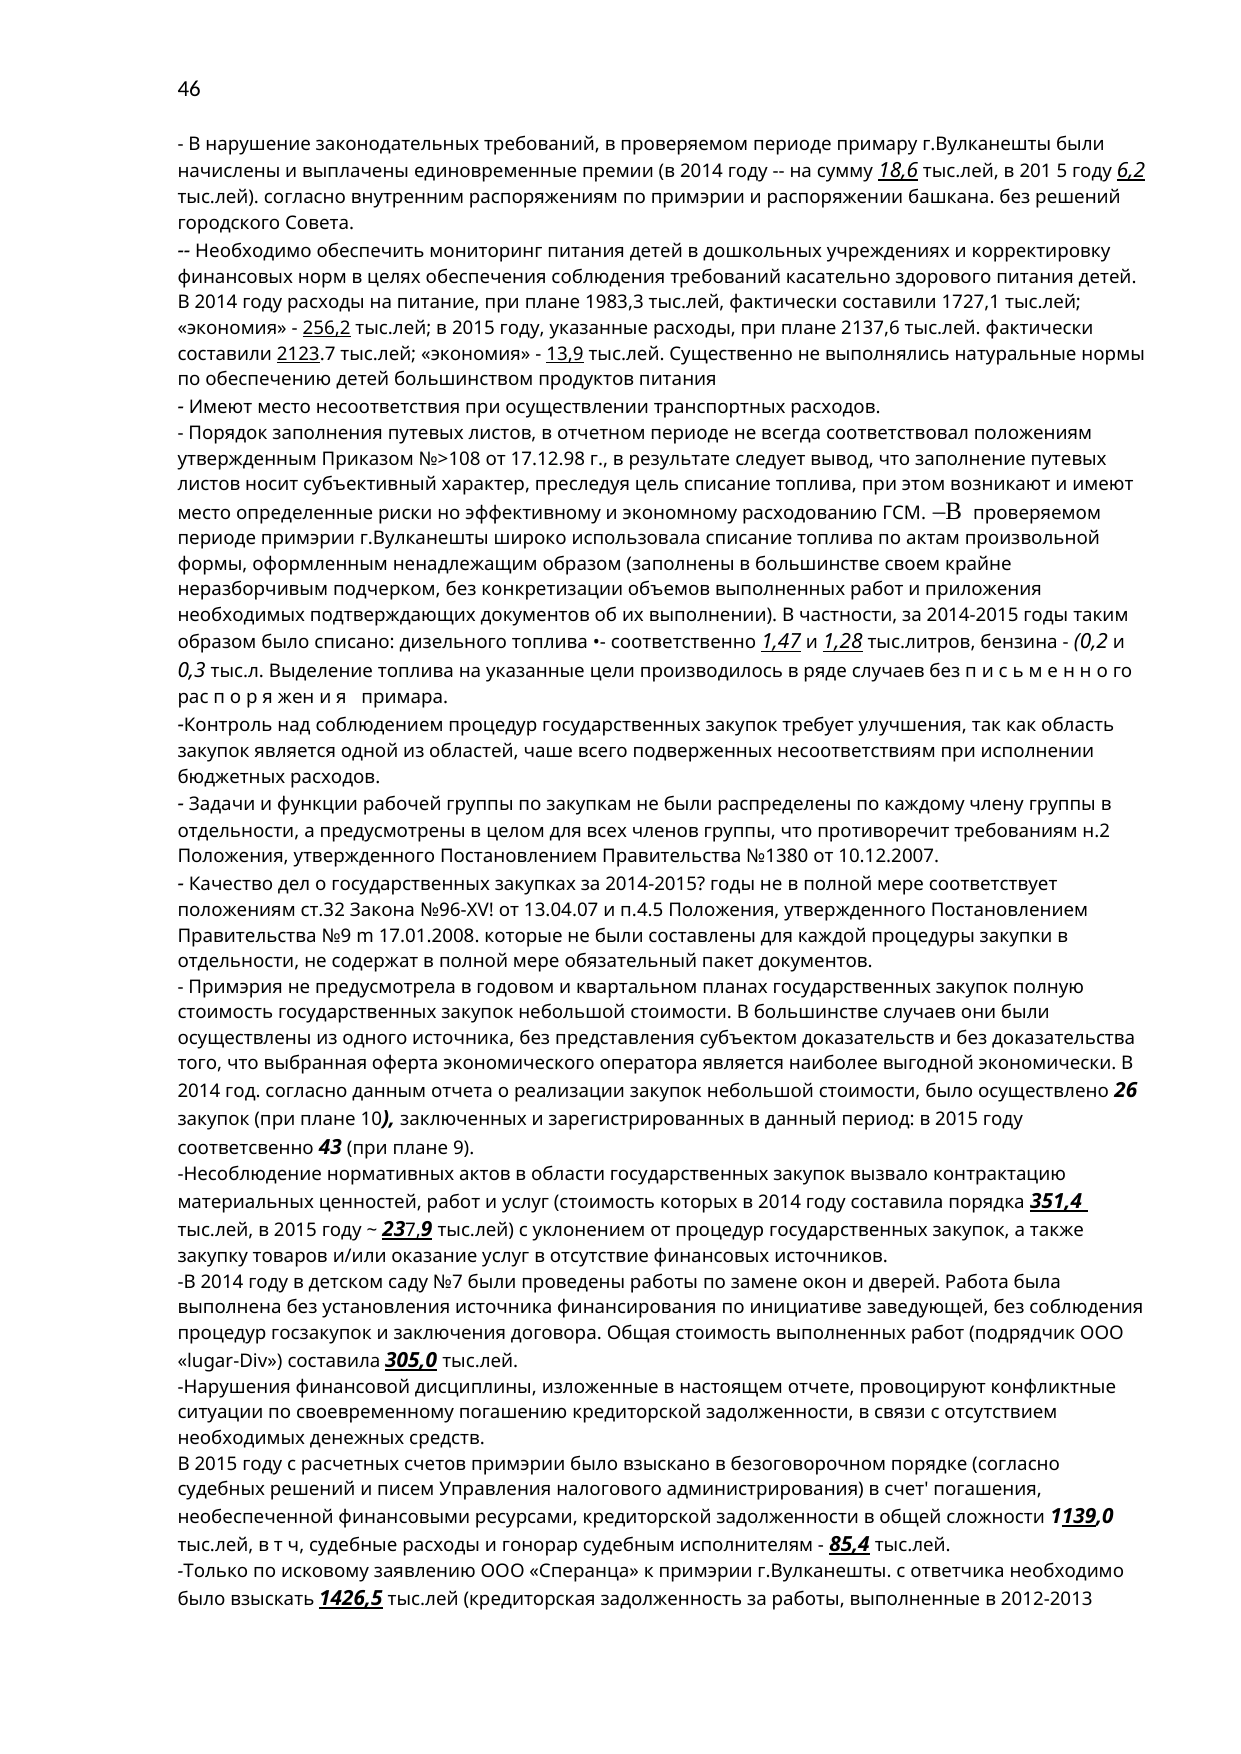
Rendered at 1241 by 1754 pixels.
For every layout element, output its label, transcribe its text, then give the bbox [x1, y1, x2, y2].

text осуществлены из одного источника, без представления субъектом доказательств и без доказательства того, что выбранная оферта экономического оператора является наиболее выгодной экономически. В 2014 год. согласно данным отчета о реализации закупок небольшой стоимости, было осуществлено 26 закупок (при плане 10), заключенных и зарегистрированных в данный период: в 2015 году cooтветсвенно 43 (при плане 9). [177, 1024, 1152, 1160]
text В 2015 году с расчетных счетов примэрии было взыскано в безоговорочном порядке (согласно судебных решений и писем Управления налогового администрирования) в счет' погашения, необеспеченной финансовыми ресурсами, кредиторской задолженности в общей сложности 1139,0 тыс.лей, в т ч, судебные расходы и гонорар судебным исполнителям - 85,4 тыс.лей. [177, 1450, 1152, 1558]
text -В 2014 году в детском саду №7 были проведены работы по замене окон и дверей. Работа была выполнена без установления источника финансирования по инициативе заведующей, без соблюдения процедур госзакупок и заключения договора. Общая стоимость выполненных работ (подрядчик ООО «lugar-Div») составила 305,0 тыс.лей. [177, 1268, 1152, 1373]
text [177, 1558, 1152, 1612]
text -- Необходимо обеспечить мониторинг питания детей в дошкольных учреждениях и корректировку финансовых норм в целях обеспечения соблюдения требований касательно здорового питания детей. В 2014 году расходы на питание, при плане 1983,3 тыс.лей, фактически составили 1727,1 тыс.лей; «экономия» - 256,2 тыс.лей; в 2015 году, указанные расходы, при плане 2137,6 тыс.лей. фактически составили 2123.7 тыс.лей; «экономия» - 13,9 тыс.лей. Существенно не выполнялись натуральные нормы по обеспечению детей большинством продуктов питания [177, 235, 1152, 391]
text -Контроль над соблюдением процедур государственных закупок требует улучшения, так как область закупок является одной из областей, чаше всего подверженных несоответствиям при исполнении бюджетных расходов. [177, 709, 1152, 788]
text - Качество дел о государственных закупках за 2014-2015? годы не в полной мере соответствует положениям ст.32 Закона №96-XV! от 13.04.07 и п.4.5 Положения, утвержденного Постановлением Правительства №9 m 17.01.2008. которые не были составлены для каждой процедуры закупки в отдельности, не содержат в полной мере обязательный пакет документов. [177, 868, 1152, 973]
text - В нарушение законодательных требований, в проверяемом периоде примару г.Вулканешты были начислены и выплачены единовременные премии (в 2014 году -- на сумму 18,6 тыс.лей, в 201 5 году 6,2 тыс.лей). согласно внутренним распоряжениям по примэрии и распоряжении башкана. без решений городского Совета. [177, 130, 1152, 235]
text - Имеют место несоответствия при осуществлении транспортных расходов. [177, 391, 1152, 419]
text -Несоблюдение нормативных актов в области государственных закупок вызвало контрактацию материальных ценностей, работ и услуг (стоимость которых в 2014 году составила порядка 351,4 тыс.лей, в 2015 году ~ 237,9 тыс.лей) с уклонением от процедур государственных закупок, а также закупку товаров и/или оказание услуг в отсутствие финансовых источников. [177, 1160, 1152, 1268]
text -Нарушения финансовой дисциплины, изложенные в настоящем отчете, провоцируют конфликтные ситуации по своевременному погашению кредиторской задолженности, в связи с отсутствием необходимых денежных средств. [177, 1373, 1152, 1450]
text - Задачи и функции рабочей группы по закупкам не были распределены по каждому члену группы в отдельности, а предусмотрены в целом для всех членов группы, что противоречит требованиям н.2 Положения, утвержденного Постановлением Правительства №1380 от 10.12.2007. [177, 788, 1152, 868]
text - Примэрия не предусмотрела в годовом и квартальном планах государственных закупок полную стоимость государственных закупок небольшой стоимости. В большинстве случаев они были [177, 973, 1152, 1024]
text - Порядок заполнения путевых листов, в отчетном периоде не всегда соответствовал положениям утвержденным Приказом №>108 от 17.12.98 г., в результате следует вывод, что заполнение путевых листов носит субъективный характер, преследуя цель списание топлива, при этом возникают и имеют место определенные риски но эффективному и экономному расходованию ГСМ. –В проверяемом периоде примэрии г.Вулканешты широко использовала списание топлива по актам произвольной формы, оформленным ненадлежащим образом (заполнены в большинстве своем крайне неразборчивым подчерком, без конкретизации объемов выполненных работ и приложения необходимых подтверждающих документов об их выполнении). В частности, за 2014-2015 годы таким образом было списано: дизельного топлива •- соответственно 1,47 и 1,28 тыс.литров, бензина - (0,2 и 0,3 тыс.л. Выделение топлива на указанные цели производилось в ряде случаев без п и с ь м е н н о го рас п о р я жен и я примара. [177, 419, 1152, 709]
